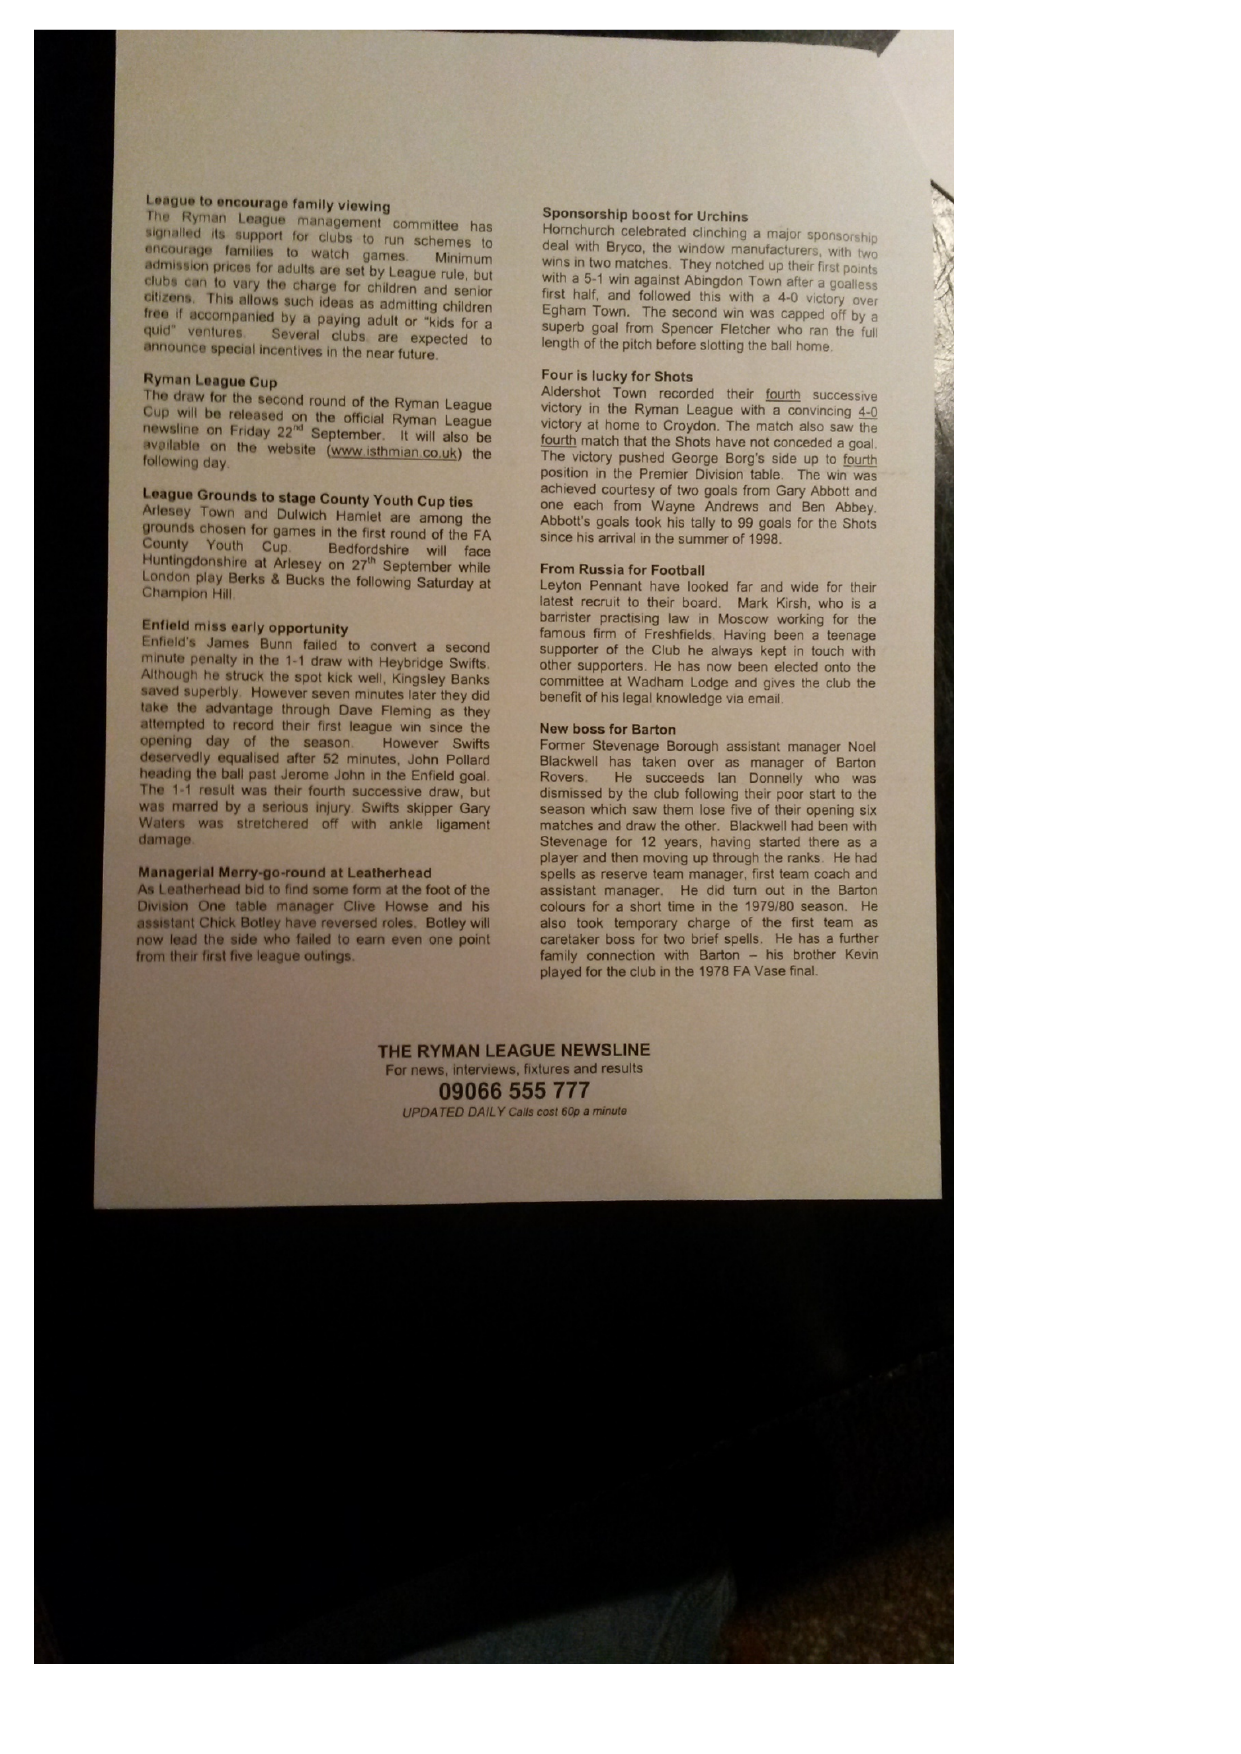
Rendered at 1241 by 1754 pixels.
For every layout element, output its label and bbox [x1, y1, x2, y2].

picture [35, 32, 954, 1664]
